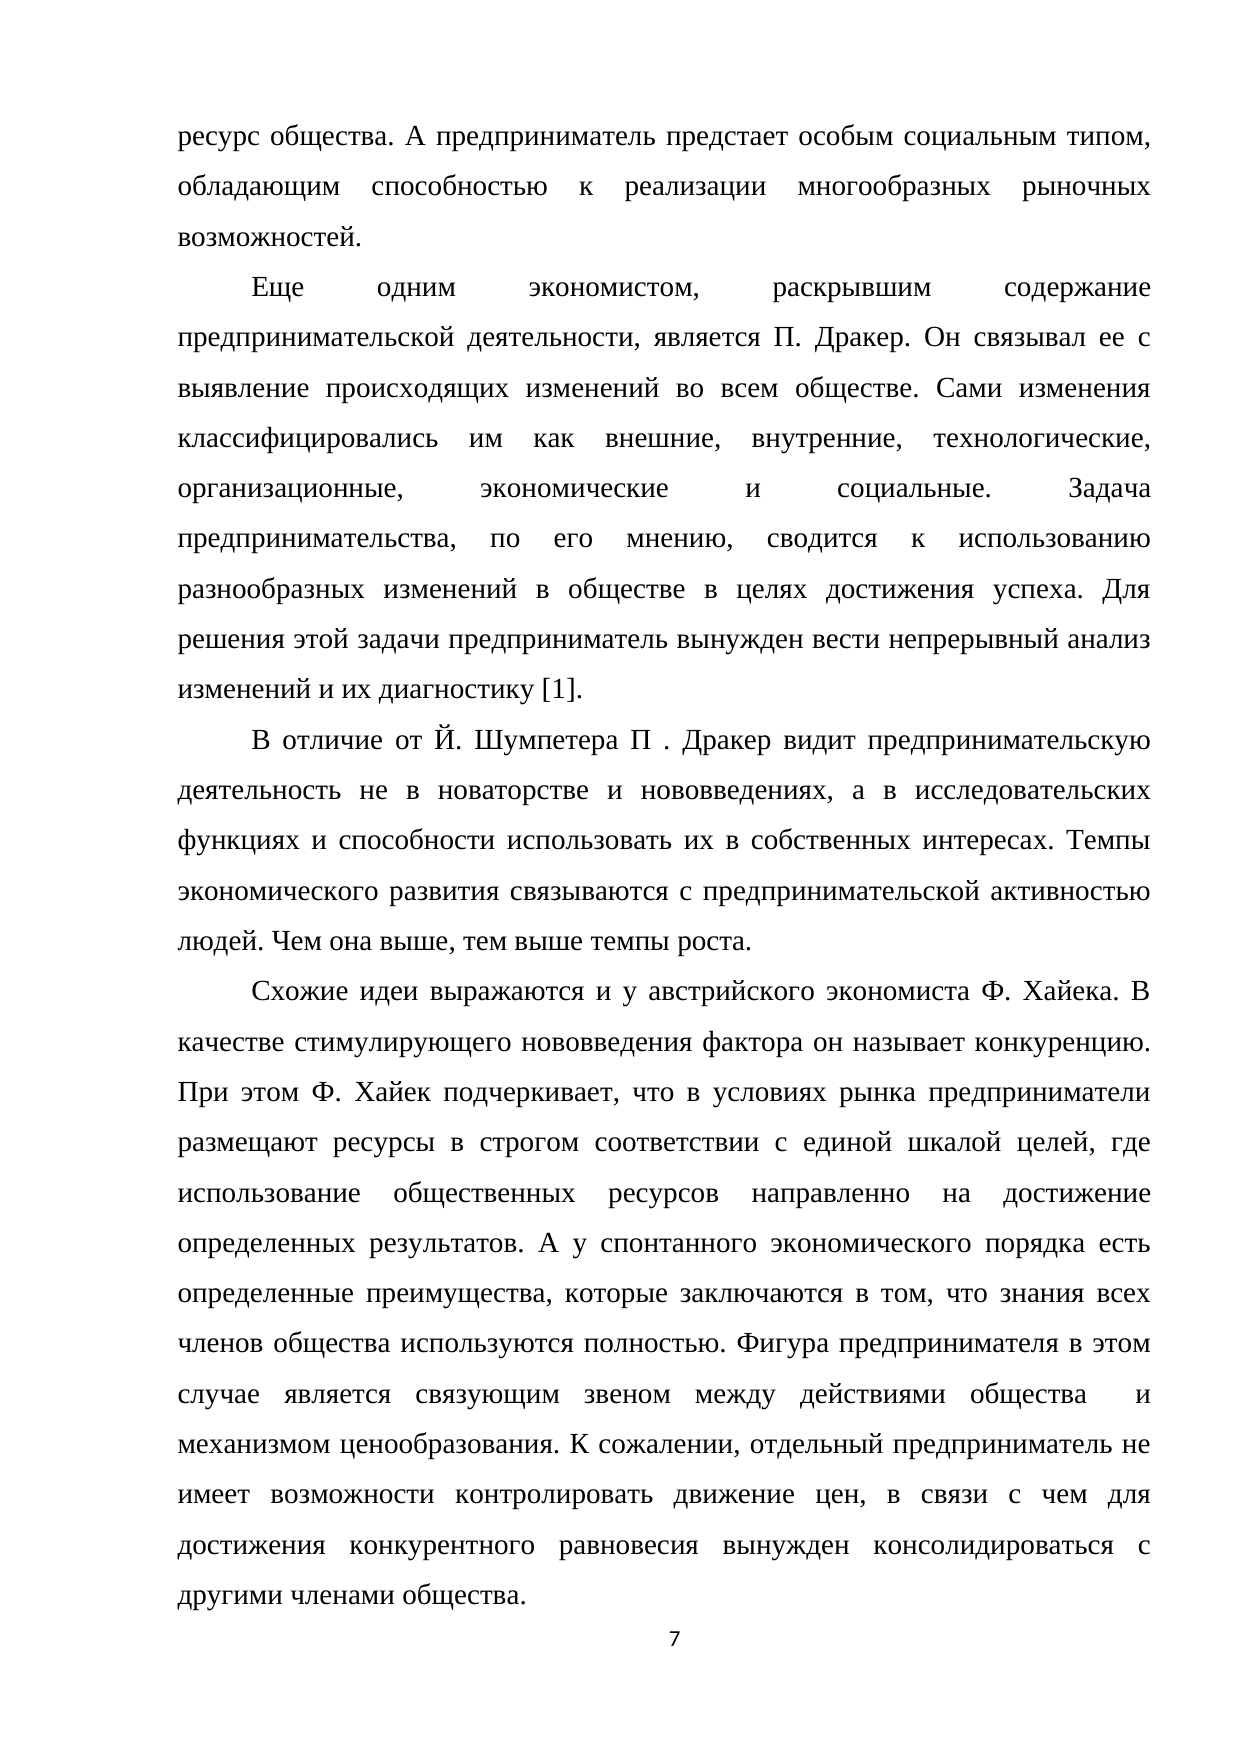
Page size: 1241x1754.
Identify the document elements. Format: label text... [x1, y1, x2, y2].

text Еще одним экономистом, раскрывшим содержание предпринимательской деятельности, является П. Дракер. Он связывал ее с выявление происходящих изменений во всем обществе. Сами изменения классифицировались им как внешние, внутренние, технологические, организационные, экономические и социальные. Задача предпринимательства, по его мнению, сводится к использованию разнообразных изменений в обществе в целях достижения успеха. Для решения этой задачи предприниматель вынужден вести непрерывный анализ изменений и их диагностику [1]. [177, 269, 1152, 705]
text Схожие идеи выражаются и у австрийского экономиста Ф. Хайека. В качестве стимулирующего нововведения фактора он называет конкуренцию. При этом Ф. Хайек подчеркивает, что в условиях рынка предприниматели размещают ресурсы в строгом соответствии с единой шкалой целей, где использование общественных ресурсов направленно на достижение определенных результатов. А у спонтанного экономического порядка есть определенные преимущества, которые заключаются в том, что знания всех членов общества используются полностью. Фигура предпринимателя в этом случае является связующим звеном между действиями общества и механизмом ценообразования. К сожалении, отдельный предприниматель не имеет возможности контролировать движение цен, в связи с чем для достижения конкурентного равновесия вынужден консолидироваться с другими членами общества. [177, 973, 1152, 1611]
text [177, 118, 1152, 252]
text В отличие от Й. Шумпетера П . Дракер видит предпринимательскую деятельность не в новаторстве и нововведениях, а в исследовательских функциях и способности использовать их в собственных интересах. Темпы экономического развития связываются с предпринимательской активностью людей. Чем она выше, тем выше темпы роста. [177, 722, 1152, 957]
